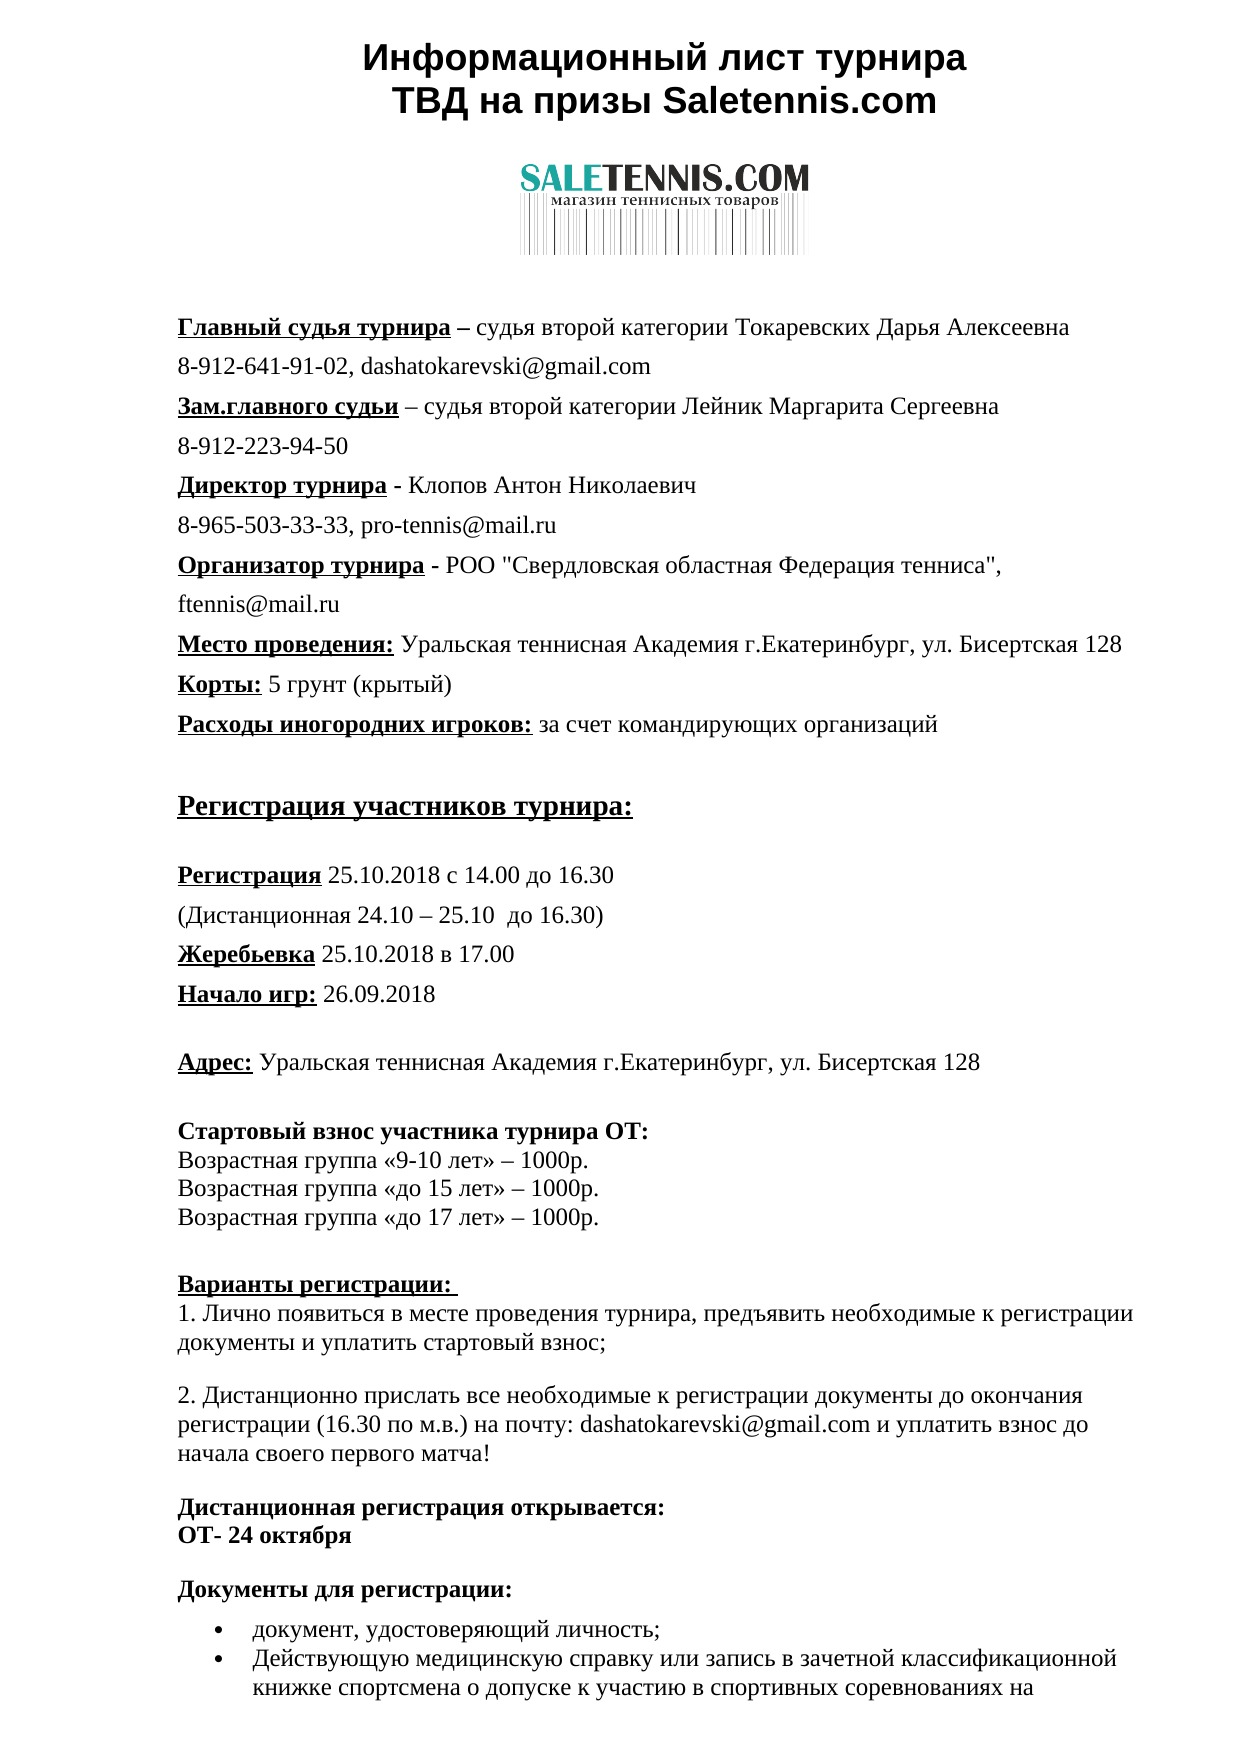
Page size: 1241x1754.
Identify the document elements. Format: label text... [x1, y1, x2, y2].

text Место проведения: Уральская теннисная Академия г.Екатеринбург, ул. Бисертская 128 [177, 629, 1152, 658]
text (Дистанционная 24.10 – 25.10 до 16.30) [177, 900, 1152, 928]
list документ, удостоверяющий личность; [215, 1614, 1152, 1643]
text Информационный лист турнира [177, 35, 1152, 78]
text Жеребьевка 25.10.2018 в 17.00 [177, 939, 1152, 968]
text 1. Лично появиться в месте проведения турнира, предъявить необходимые к регистрации документы и уплатить стартовый взнос; [177, 1298, 1152, 1356]
text Варианты регистрации: [177, 1269, 1152, 1298]
text ТВД на призы Saletennis.com [177, 78, 1152, 122]
text ftennis@mail.ru [177, 589, 1152, 618]
text Документы для регистрации: [177, 1574, 1152, 1603]
text Корты: 5 грунт (крытый) [177, 669, 1152, 698]
text Директор турнира - Клопов Антон Николаевич [177, 471, 1152, 499]
text Стартовый взнос участника турнира ОТ: [177, 1116, 1152, 1145]
text 8-912-223-94-50 [177, 431, 1152, 459]
text Возрастная группа «до 15 лет» – 1000р. [177, 1173, 1152, 1202]
text Возрастная группа «9-10 лет» – 1000р. [177, 1145, 1152, 1173]
text Расходы иногородних игроков: за счет командирующих организаций [177, 709, 1152, 737]
text Адрес: Уральская теннисная Академия г.Екатеринбург, ул. Бисертская 128 [177, 1047, 1152, 1076]
text Регистрация участников турнира: [177, 788, 1152, 822]
text Зам.главного судьи – судья второй категории Лейник Маргарита Сергеевна [177, 391, 1152, 420]
text Регистрация 25.10.2018 с 14.00 до 16.30 [177, 860, 1152, 889]
text 8-912-641-91-02, dashatokarevski@gmail.com [177, 351, 1152, 380]
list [215, 1643, 1152, 1700]
picture [520, 164, 809, 255]
text 8-965-503-33-33, pro-tennis@mail.ru [177, 510, 1152, 539]
text Начало игр: 26.09.2018 [177, 979, 1152, 1008]
text Возрастная группа «до 17 лет» – 1000р. [177, 1202, 1152, 1231]
text 2. Дистанционно прислать все необходимые к регистрации документы до окончания регистрации (16.30 по м.в.) на почту: dashatokarevski@gmail.com и уплатить взнос до начала своего первого матча! [177, 1381, 1152, 1467]
text Организатор турнира - РОО "Свердловская областная Федерация тенниса", [177, 550, 1152, 579]
text Главный судья турнира – судья второй категории Токаревских Дарья Алексеевна [177, 312, 1152, 341]
text Дистанционная регистрация открывается: ОТ- 24 октября [177, 1492, 1152, 1549]
